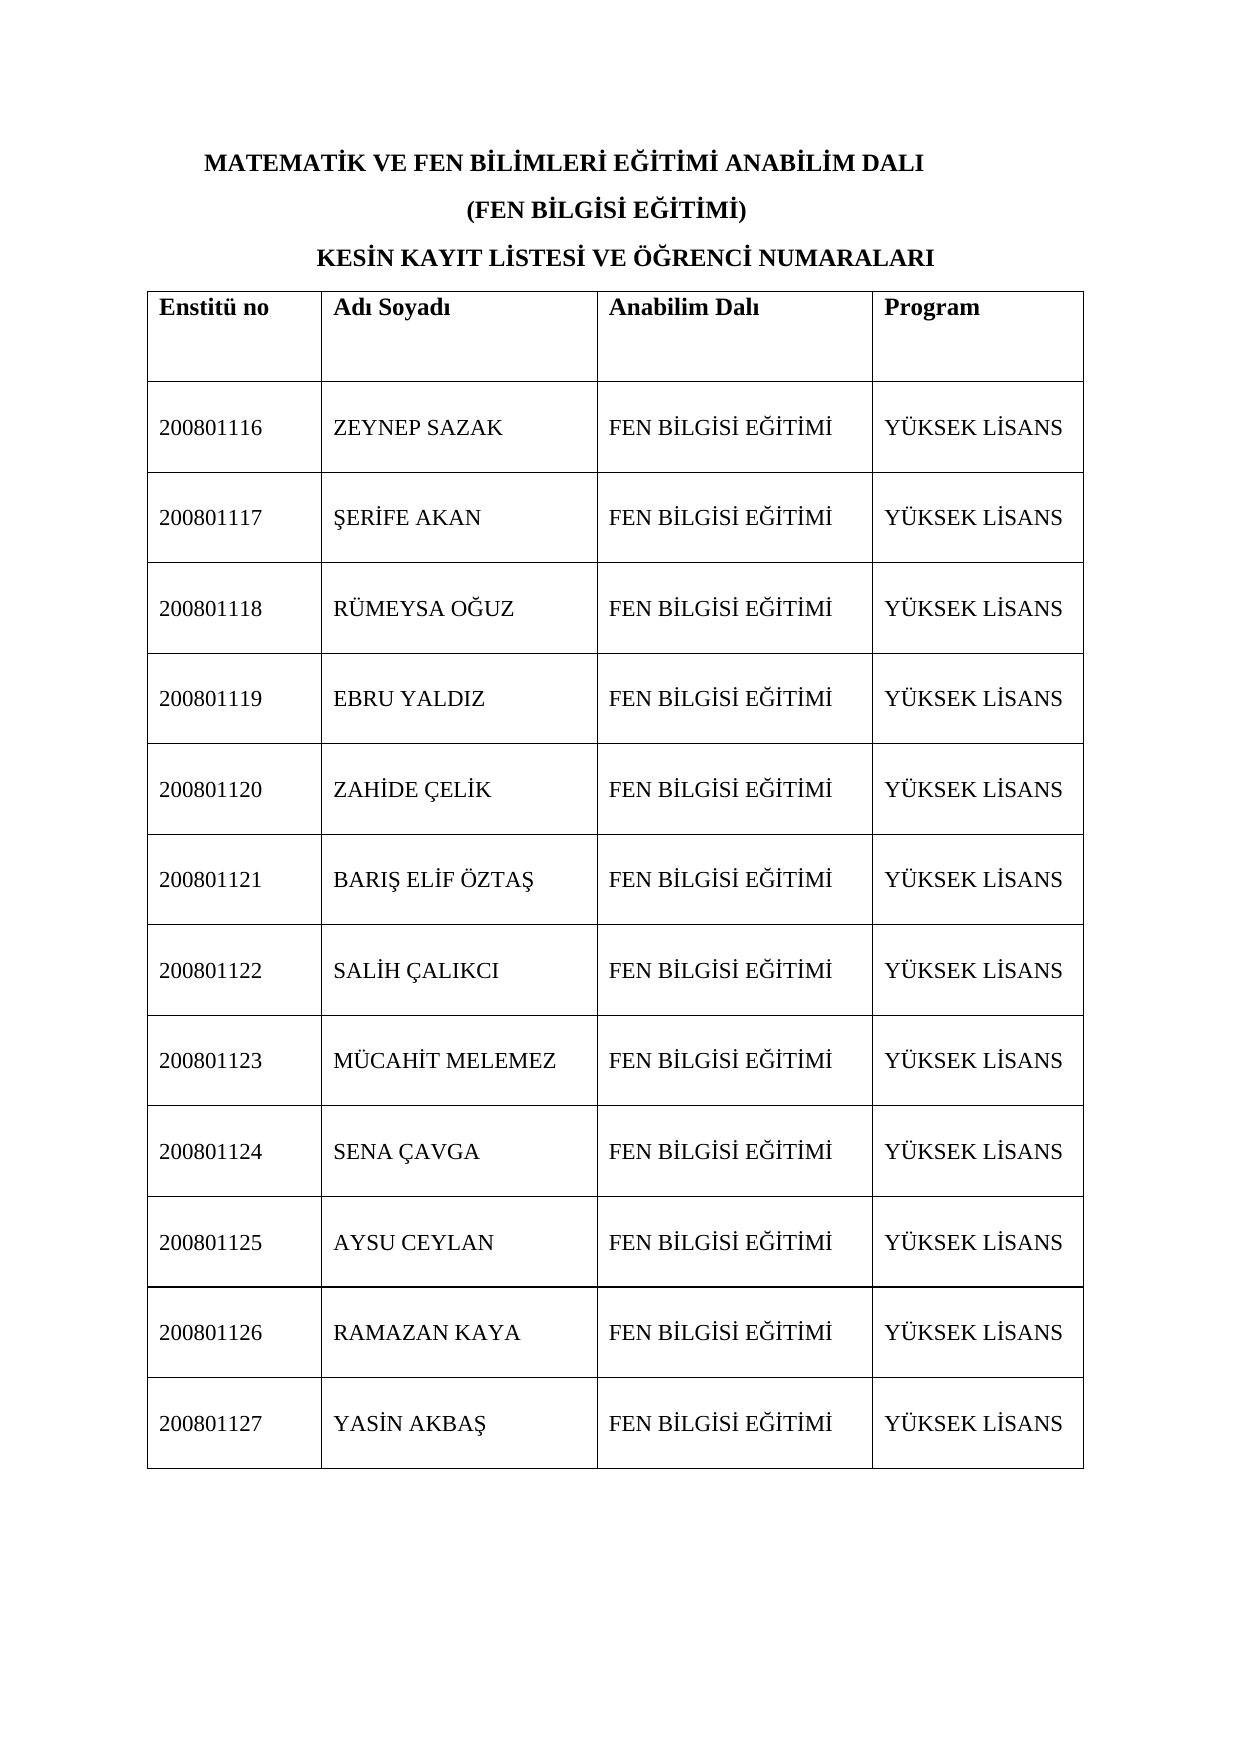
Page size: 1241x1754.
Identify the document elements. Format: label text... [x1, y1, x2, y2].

table_cell FEN BİLGİSİ EĞİTİMİ [598, 1016, 872, 1105]
table_cell 200801125 [148, 1197, 321, 1286]
table_cell 200801121 [148, 835, 321, 924]
table_cell FEN BİLGİSİ EĞİTİMİ [598, 1378, 872, 1467]
table_cell 200801124 [148, 1106, 321, 1196]
table_cell YASİN AKBAŞ [322, 1378, 597, 1467]
table_cell EBRU YALDIZ [322, 654, 597, 743]
table_cell YÜKSEK LİSANS [873, 835, 1083, 924]
table_cell FEN BİLGİSİ EĞİTİMİ [598, 473, 872, 562]
text KESİN KAYIT LİSTESİ VE ÖĞRENCİ NUMARALARI [148, 243, 1093, 272]
table_cell YÜKSEK LİSANS [873, 1106, 1083, 1196]
table_cell YÜKSEK LİSANS [873, 744, 1083, 834]
table_cell YÜKSEK LİSANS [873, 563, 1083, 653]
table_cell SALİH ÇALIKCI [322, 925, 597, 1015]
table_cell FEN BİLGİSİ EĞİTİMİ [598, 382, 872, 472]
table_cell SENA ÇAVGA [322, 1106, 597, 1196]
text MATEMATİK VE FEN BİLİMLERİ EĞİTİMİ ANABİLİM DALI [148, 148, 1093, 176]
table_cell 200801119 [148, 654, 321, 743]
table_cell YÜKSEK LİSANS [873, 925, 1083, 1015]
table_cell FEN BİLGİSİ EĞİTİMİ [598, 1106, 872, 1196]
table_cell FEN BİLGİSİ EĞİTİMİ [598, 744, 872, 834]
table_cell FEN BİLGİSİ EĞİTİMİ [598, 654, 872, 743]
table_cell YÜKSEK LİSANS [873, 1016, 1083, 1105]
table_cell BARIŞ ELİF ÖZTAŞ [322, 835, 597, 924]
table_header Adı Soyadı [322, 292, 597, 381]
table_cell YÜKSEK LİSANS [873, 1288, 1083, 1377]
table_cell 200801118 [148, 563, 321, 653]
table_header Program [873, 292, 1083, 381]
table_cell ŞERİFE AKAN [322, 473, 597, 562]
table_cell 200801123 [148, 1016, 321, 1105]
table_cell 200801116 [148, 382, 321, 472]
table_cell YÜKSEK LİSANS [873, 382, 1083, 472]
table_cell YÜKSEK LİSANS [873, 1197, 1083, 1286]
table_cell ZEYNEP SAZAK [322, 382, 597, 472]
table_cell FEN BİLGİSİ EĞİTİMİ [598, 563, 872, 653]
table_cell FEN BİLGİSİ EĞİTİMİ [598, 835, 872, 924]
table_cell 200801122 [148, 925, 321, 1015]
table_cell YÜKSEK LİSANS [873, 654, 1083, 743]
table_cell 200801117 [148, 473, 321, 562]
table_cell 200801126 [148, 1288, 321, 1377]
table_cell AYSU CEYLAN [322, 1197, 597, 1286]
table_header Enstitü no [148, 292, 321, 381]
table_cell 200801127 [148, 1378, 321, 1467]
table_cell MÜCAHİT MELEMEZ [322, 1016, 597, 1105]
table_cell ZAHİDE ÇELİK [322, 744, 597, 834]
text (FEN BİLGİSİ EĞİTİMİ) [148, 195, 1093, 224]
table_cell FEN BİLGİSİ EĞİTİMİ [598, 925, 872, 1015]
table_cell FEN BİLGİSİ EĞİTİMİ [598, 1197, 872, 1286]
table_cell RÜMEYSA OĞUZ [322, 563, 597, 653]
table_cell FEN BİLGİSİ EĞİTİMİ [598, 1288, 872, 1377]
table_cell YÜKSEK LİSANS [873, 473, 1083, 562]
table_cell RAMAZAN KAYA [322, 1288, 597, 1377]
table_cell YÜKSEK LİSANS [873, 1378, 1083, 1467]
table_header Anabilim Dalı [598, 292, 872, 381]
table_cell 200801120 [148, 744, 321, 834]
